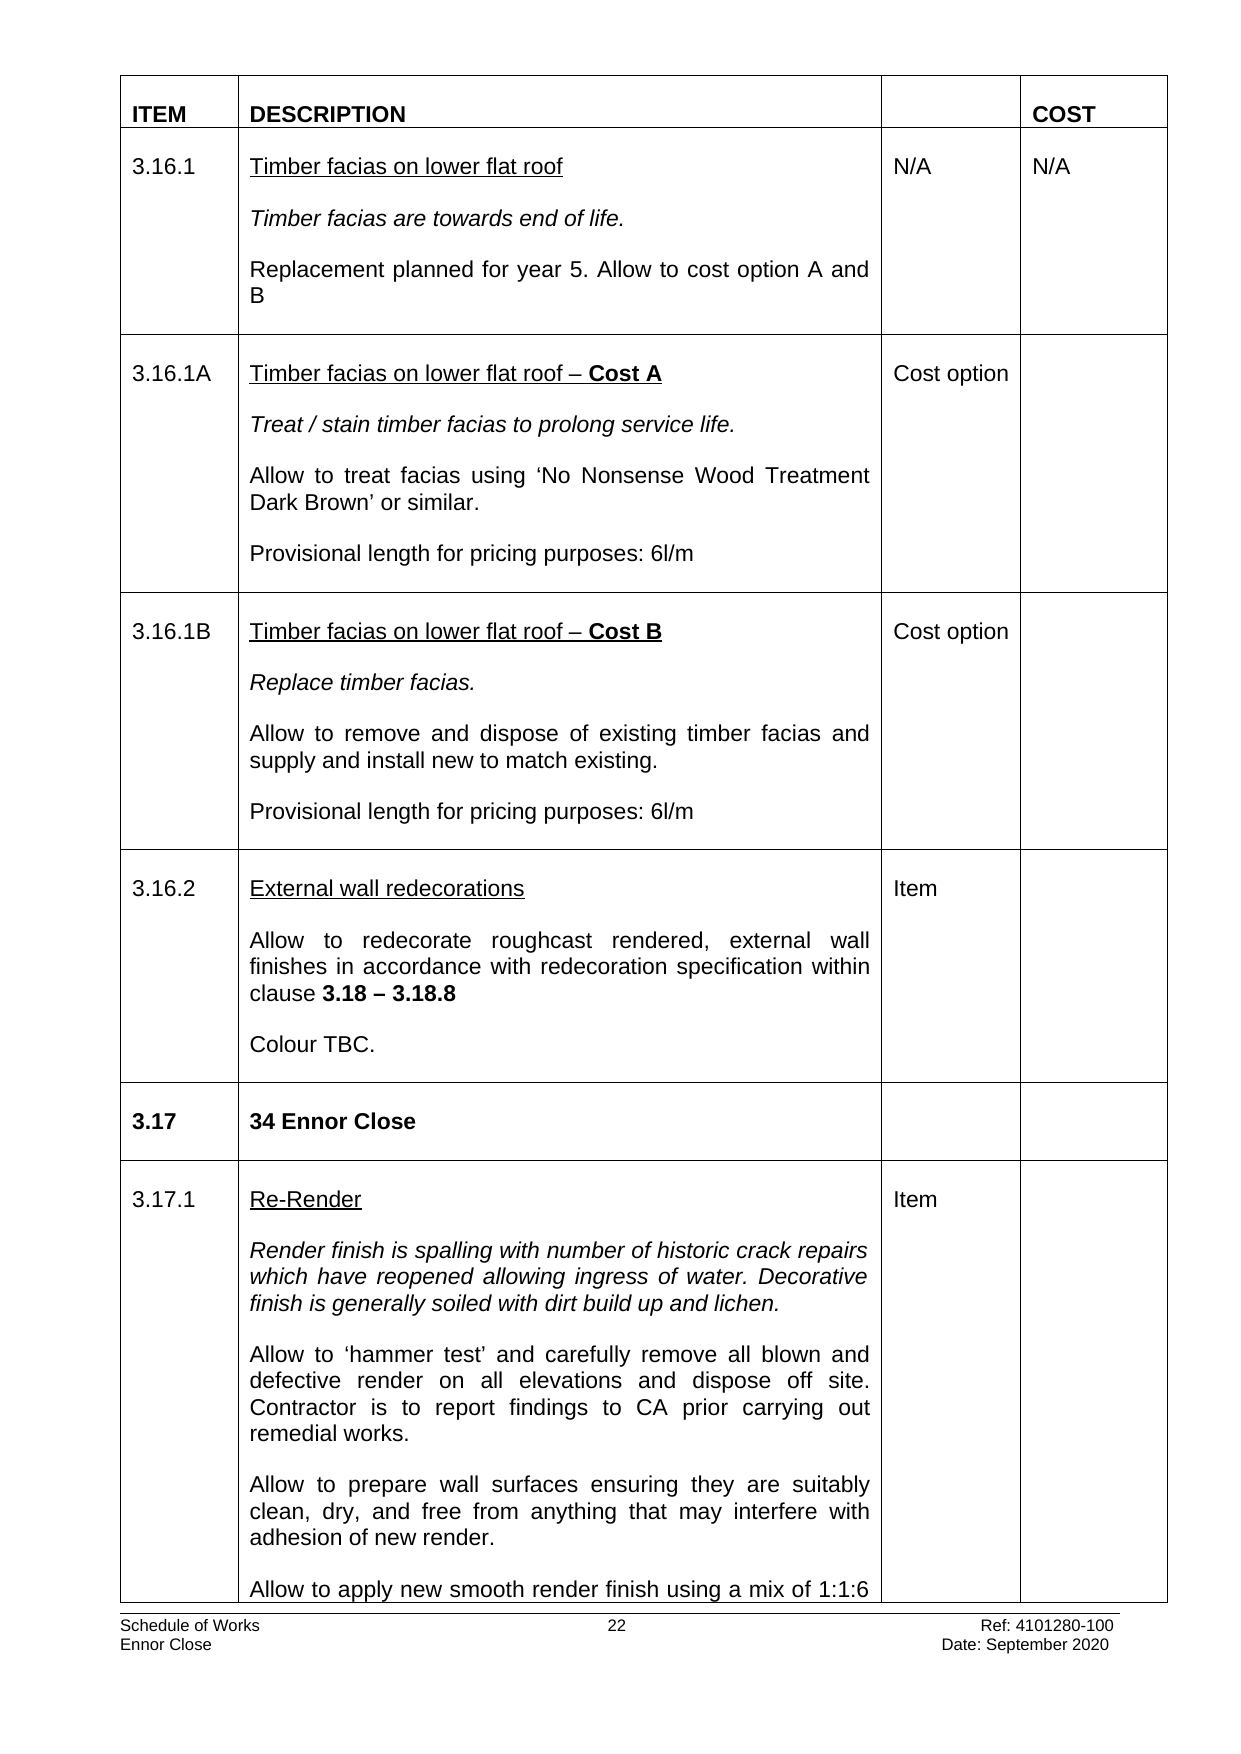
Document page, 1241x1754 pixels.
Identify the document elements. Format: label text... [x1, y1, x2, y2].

table_cell Timber facias on lower flat roof – Cost A Treat / stain timber facias to prolong service life. Allow to treat facias using ‘No Nonsense Wood Treatment Dark Brown’ or similar. Provisional length for pricing purposes: 6l/m [239, 335, 881, 592]
table_header ITEM [121, 76, 238, 127]
table_cell N/A [1021, 128, 1167, 334]
table_cell 3.16.2 [121, 850, 238, 1082]
table_cell Cost option [882, 335, 1020, 592]
table_cell Item [882, 1161, 1020, 1602]
table_header DESCRIPTION [239, 76, 881, 127]
table_cell [1021, 1083, 1167, 1159]
table_cell [1021, 335, 1167, 592]
table_cell Item [882, 850, 1020, 1082]
table_cell 3.16.1 [121, 128, 238, 334]
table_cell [239, 1161, 881, 1602]
table_cell 3.16.1B [121, 593, 238, 849]
table_cell N/A [882, 128, 1020, 334]
table_cell [1021, 1161, 1167, 1602]
table_cell [1021, 850, 1167, 1082]
table_cell 34 Ennor Close [239, 1083, 881, 1159]
table_header [882, 76, 1020, 127]
table_cell Timber facias on lower flat roof – Cost B Replace timber facias. Allow to remove and dispose of existing timber facias and supply and install new to match existing. Provisional length for pricing purposes: 6l/m [239, 593, 881, 849]
table_cell 3.16.1A [121, 335, 238, 592]
table_cell Cost option [882, 593, 1020, 849]
table_cell 3.17 [121, 1083, 238, 1159]
table_cell Timber facias on lower flat roof Timber facias are towards end of life. Replacement planned for year 5. Allow to cost option A and B [239, 128, 881, 334]
table_cell [1021, 593, 1167, 849]
table_cell 3.17.1 [121, 1161, 238, 1602]
table_cell [882, 1083, 1020, 1159]
table_header COST [1021, 76, 1167, 127]
table_cell External wall redecorations Allow to redecorate roughcast rendered, external wall finishes in accordance with redecoration specification within clause 3.18 – 3.18.8 Colour TBC. [239, 850, 881, 1082]
